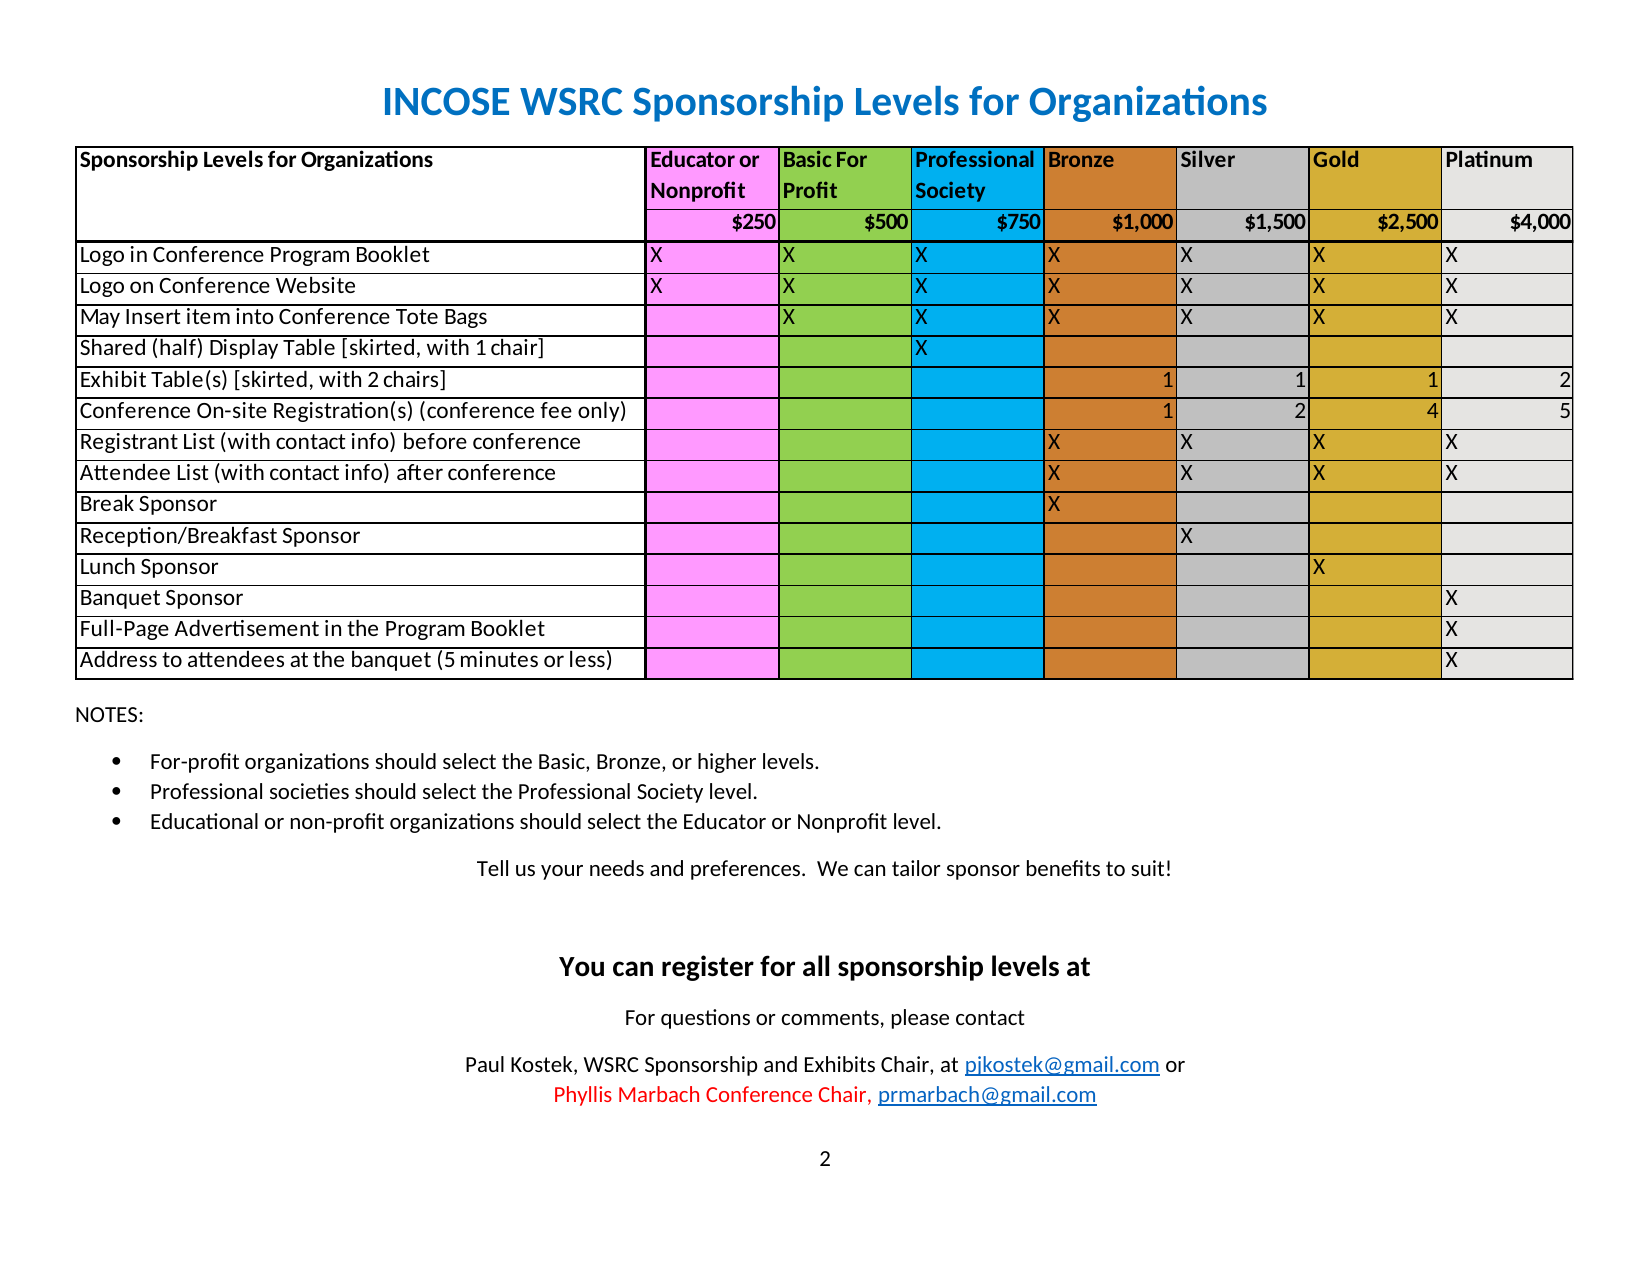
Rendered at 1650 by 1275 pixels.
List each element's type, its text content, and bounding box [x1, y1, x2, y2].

text Tell us your needs and preferences. We can tailor sponsor benefits to suit! [75, 854, 1575, 882]
text For questions or comments, please contact [75, 1003, 1575, 1031]
text NOTES: [75, 700, 1575, 728]
list Educational or non-profit organizations should select the Educator or Nonprofit level. [112, 807, 1575, 836]
text Paul Kostek, WSRC Sponsorship and Exhibits Chair, at pjkostek@gmail.com or Phyllis Marbach Conference Chair, prmarbach@gmail.com [75, 1050, 1575, 1108]
list For-profit organizations should select the Basic, Bronze, or higher levels. [112, 747, 1575, 775]
list Professional societies should select the Professional Society level. [112, 777, 1575, 805]
text INCOSE WSRC Sponsorship Levels for Organizations [75, 75, 1575, 126]
text You can register for all sponsorship levels at [75, 948, 1575, 984]
